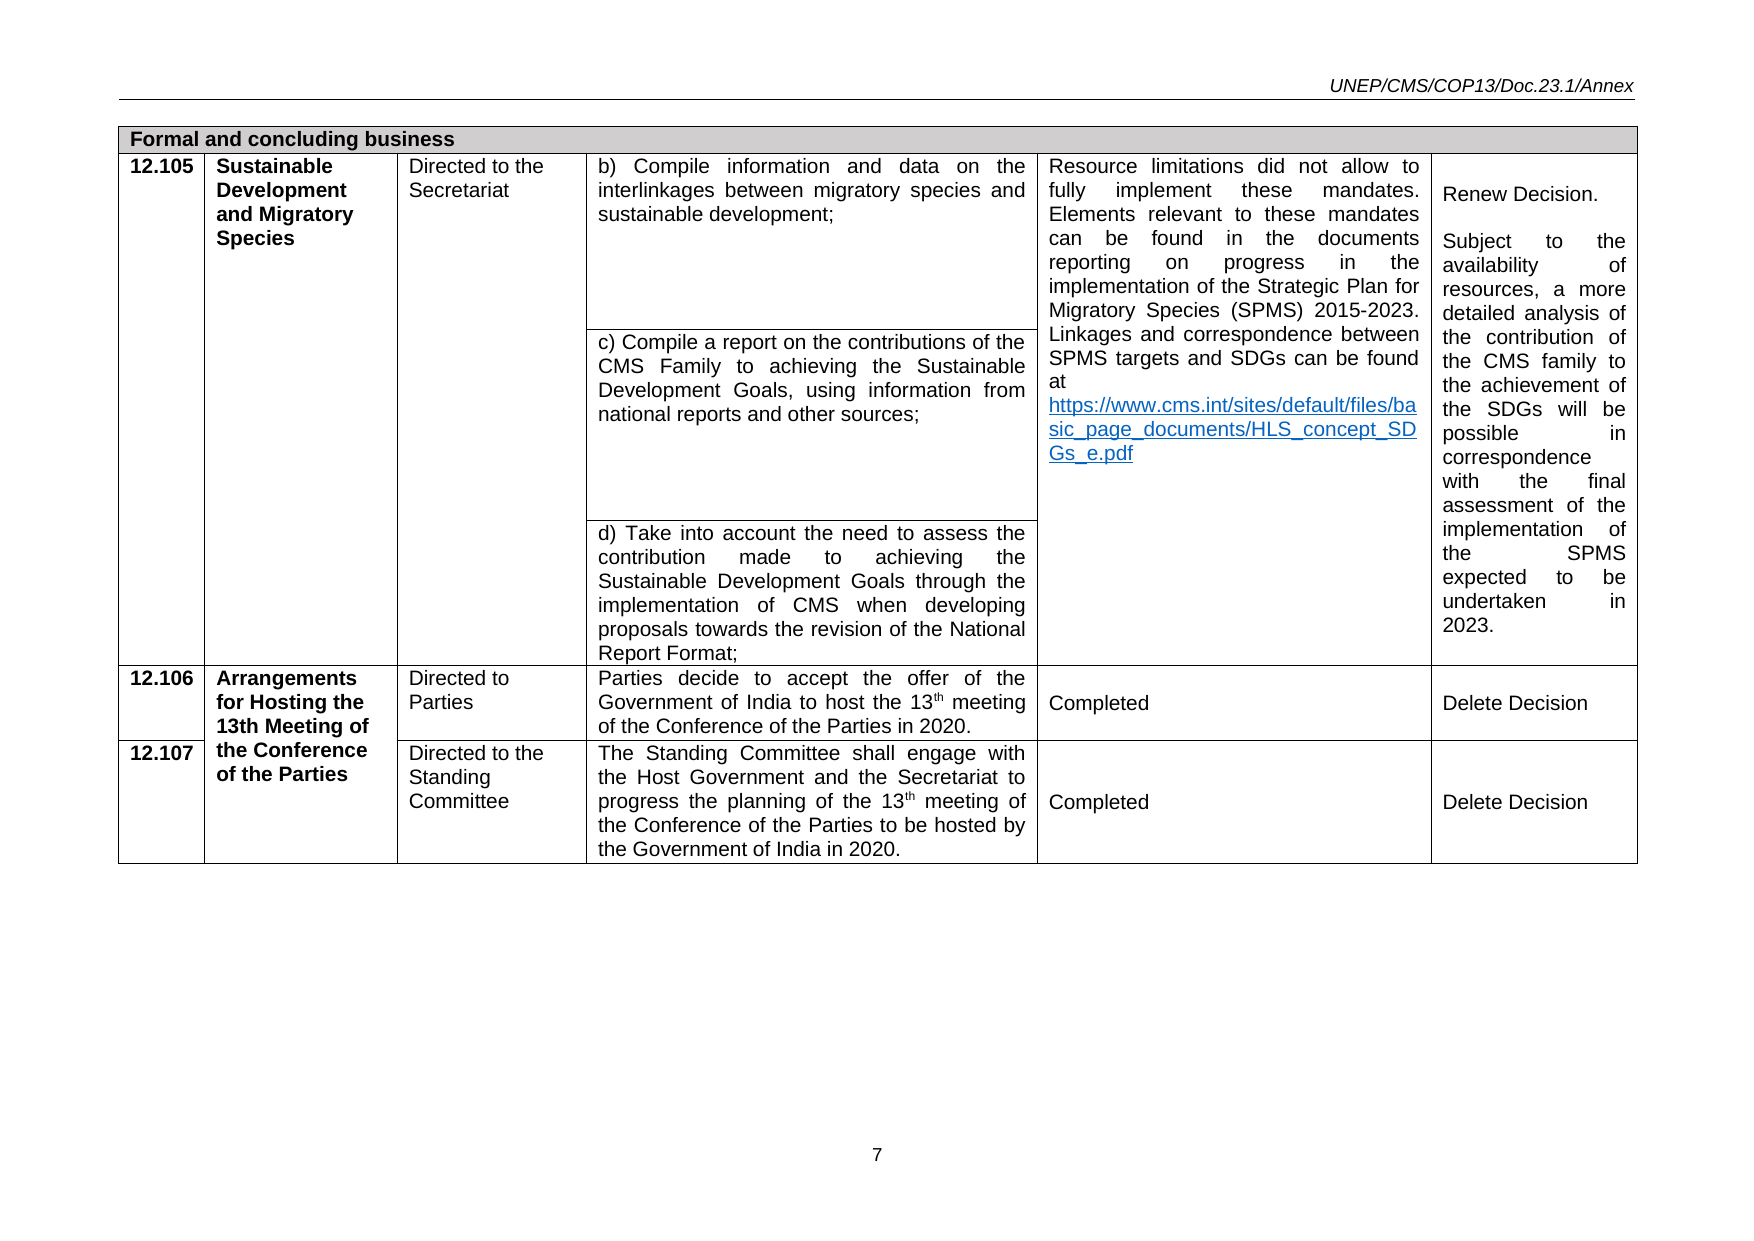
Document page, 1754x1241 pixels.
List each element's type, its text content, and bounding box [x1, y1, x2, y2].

table_cell Directed to the Secretariat [398, 154, 586, 664]
table_cell Delete Decision [1432, 666, 1637, 739]
table_cell Completed [1038, 666, 1431, 739]
table_header Formal and concluding business [119, 127, 1637, 153]
table_cell Renew Decision. Subject to the availability of resources, a more detailed analysis of the contribution of the CMS family to the achievement of the SDGs will be possible in correspondence with the final assessment of the implementation of the SPMS expected to be undertaken in 2023. [1432, 154, 1637, 664]
table_cell Completed [1038, 741, 1431, 863]
table_cell Resource limitations did not allow to fully implement these mandates. Elements relevant to these mandates can be found in the documents reporting on progress in the implementation of the Strategic Plan for Migratory Species (SPMS) 2015-2023. Linkages and correspondence between SPMS targets and SDGs can be found at https://www.cms.int/sites/default/files/basic_page_documents/HLS_concept_SDGs_e.pdf [1038, 154, 1431, 664]
table_cell The Standing Committee shall engage with the Host Government and the Secretariat to progress the planning of the 13th meeting of the Conference of the Parties to be hosted by the Government of India in 2020. [587, 741, 1037, 863]
table_cell b) Compile information and data on the interlinkages between migratory species and sustainable development; [587, 154, 1037, 329]
table_cell 12.107 [119, 741, 204, 863]
table_cell Arrangements for Hosting the 13th Meeting of the Conference of the Parties [205, 666, 397, 863]
table_cell c) Compile a report on the contributions of the CMS Family to achieving the Sustainable Development Goals, using information from national reports and other sources; [587, 330, 1037, 520]
table_cell Parties decide to accept the offer of the Government of India to host the 13th meeting of the Conference of the Parties in 2020. [587, 666, 1037, 739]
table_cell 12.105 [119, 154, 204, 664]
table_cell 12.106 [119, 666, 204, 739]
table_cell Delete Decision [1432, 741, 1637, 863]
table_cell d) Take into account the need to assess the contribution made to achieving the Sustainable Development Goals through the implementation of CMS when developing proposals towards the revision of the National Report Format; [587, 521, 1037, 664]
table_cell Directed to Parties [398, 666, 586, 739]
table_cell Sustainable Development and Migratory Species [205, 154, 397, 664]
table_cell Directed to the Standing Committee [398, 741, 586, 863]
